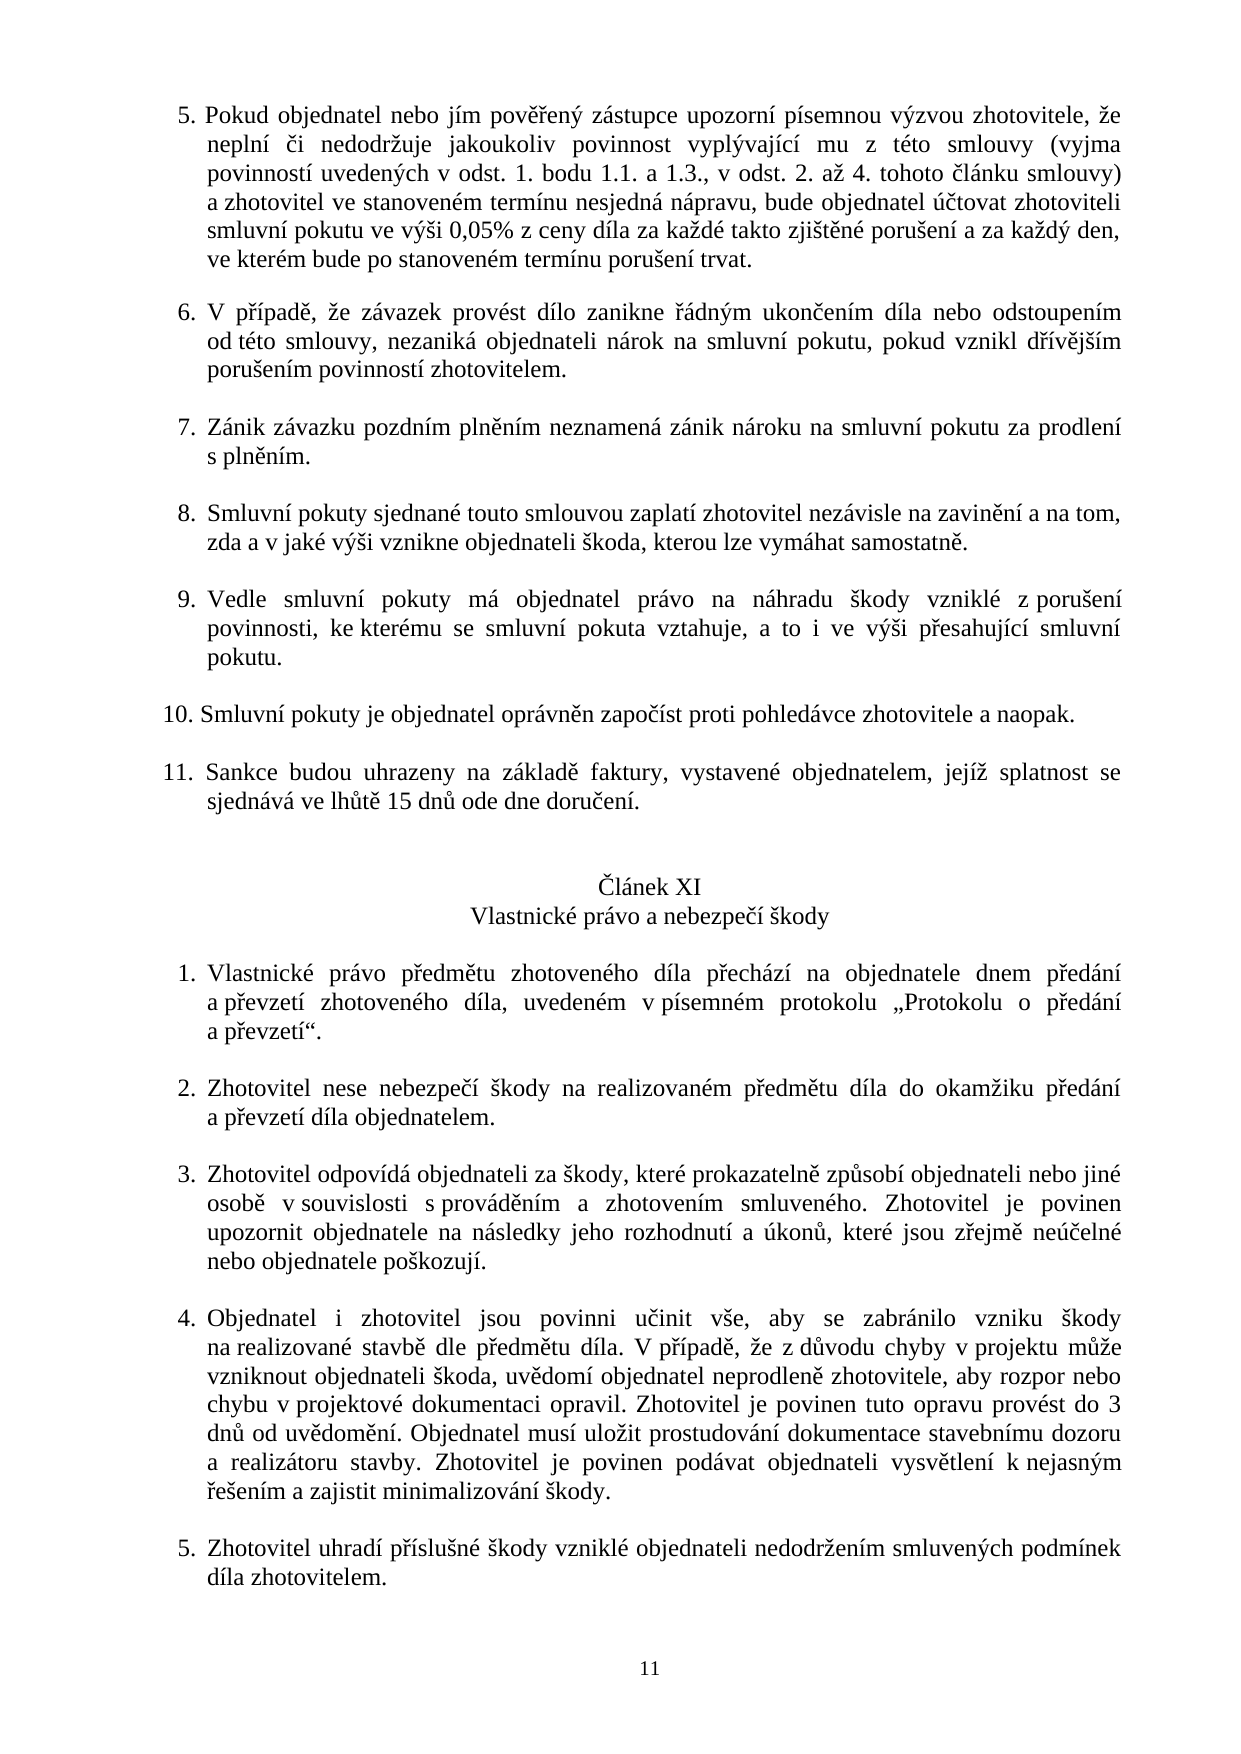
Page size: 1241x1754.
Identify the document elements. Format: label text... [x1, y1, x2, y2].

text 11. Sankce budou uhrazeny na základě faktury, vystavené objednatelem, jejíž splatnost se sjednává ve lhůtě 15 dnů ode dne doručení. [162, 757, 1122, 814]
text 7. Zánik závazku pozdním plněním neznamená zánik nároku na smluvní pokutu za prodlení s plněním. [177, 412, 1122, 469]
text 9. Vedle smluvní pokuty má objednatel právo na náhradu škody vzniklé z porušení povinnosti, ke kterému se smluvní pokuta vztahuje, a to i ve výši přesahující smluvní pokutu. [177, 584, 1122, 671]
list Zhotovitel nese nebezpečí škody na realizovaném předmětu díla do okamžiku předání a převzetí díla objednatelem. [177, 1073, 1122, 1131]
text 8. Smluvní pokuty sjednané touto smlouvou zaplatí zhotovitel nezávisle na zavinění a na tom, zda a v jaké výši vznikne objednateli škoda, kterou lze vymáhat samostatně. [177, 498, 1122, 556]
list Zhotovitel uhradí příslušné škody vzniklé objednateli nedodržením smluvených podmínek díla zhotovitelem. [177, 1533, 1122, 1591]
text 5. Pokud objednatel nebo jím pověřený zástupce upozorní písemnou výzvou zhotovitele, že neplní či nedodržuje jakoukoliv povinnost vyplývající mu z této smlouvy (vyjma povinností uvedených v odst. 1. bodu 1.1. a 1.3., v odst. 2. až 4. tohoto článku smlouvy) a zhotovitel ve stanoveném termínu nesjedná nápravu, bude objednatel účtovat zhotoviteli smluvní pokutu ve výši 0,05% z ceny díla za každé takto zjištěné porušení a za každý den, ve kterém bude po stanoveném termínu porušení trvat. [177, 100, 1122, 273]
text Vlastnické právo a nebezpečí škody [177, 901, 1122, 929]
text 6. V případě, že závazek provést dílo zanikne řádným ukončením díla nebo odstoupením od této smlouvy, nezaniká objednateli nárok na smluvní pokutu, pokud vznikl dřívějším porušením povinností zhotovitelem. [177, 297, 1122, 383]
text Článek XI [177, 872, 1122, 901]
list Objednatel i zhotovitel jsou povinni učinit vše, aby se zabránilo vzniku škody na realizované stavbě dle předmětu díla. V případě, že z důvodu chyby v projektu může vzniknout objednateli škoda, uvědomí objednatel neprodleně zhotovitele, aby rozpor nebo chybu v projektové dokumentaci opravil. Zhotovitel je povinen tuto opravu provést do 3 dnů od uvědomění. Objednatel musí uložit prostudování dokumentace stavebnímu dozoru a realizátoru stavby. Zhotovitel je povinen podávat objednateli vysvětlení k nejasným řešením a zajistit minimalizování škody. [177, 1303, 1122, 1504]
text 10. Smluvní pokuty je objednatel oprávněn započíst proti pohledávce zhotovitele a naopak. [162, 699, 1122, 728]
list Zhotovitel odpovídá objednateli za škody, které prokazatelně způsobí objednateli nebo jiné osobě v souvislosti s prováděním a zhotovením smluveného. Zhotovitel je povinen upozornit objednatele na následky jeho rozhodnutí a úkonů, které jsou zřejmě neúčelné nebo objednatele poškozují. [177, 1159, 1122, 1274]
list Vlastnické právo předmětu zhotoveného díla přechází na objednatele dnem předání a převzetí zhotoveného díla, uvedeném v písemném protokolu „Protokolu o předání a převzetí“. [177, 958, 1122, 1044]
